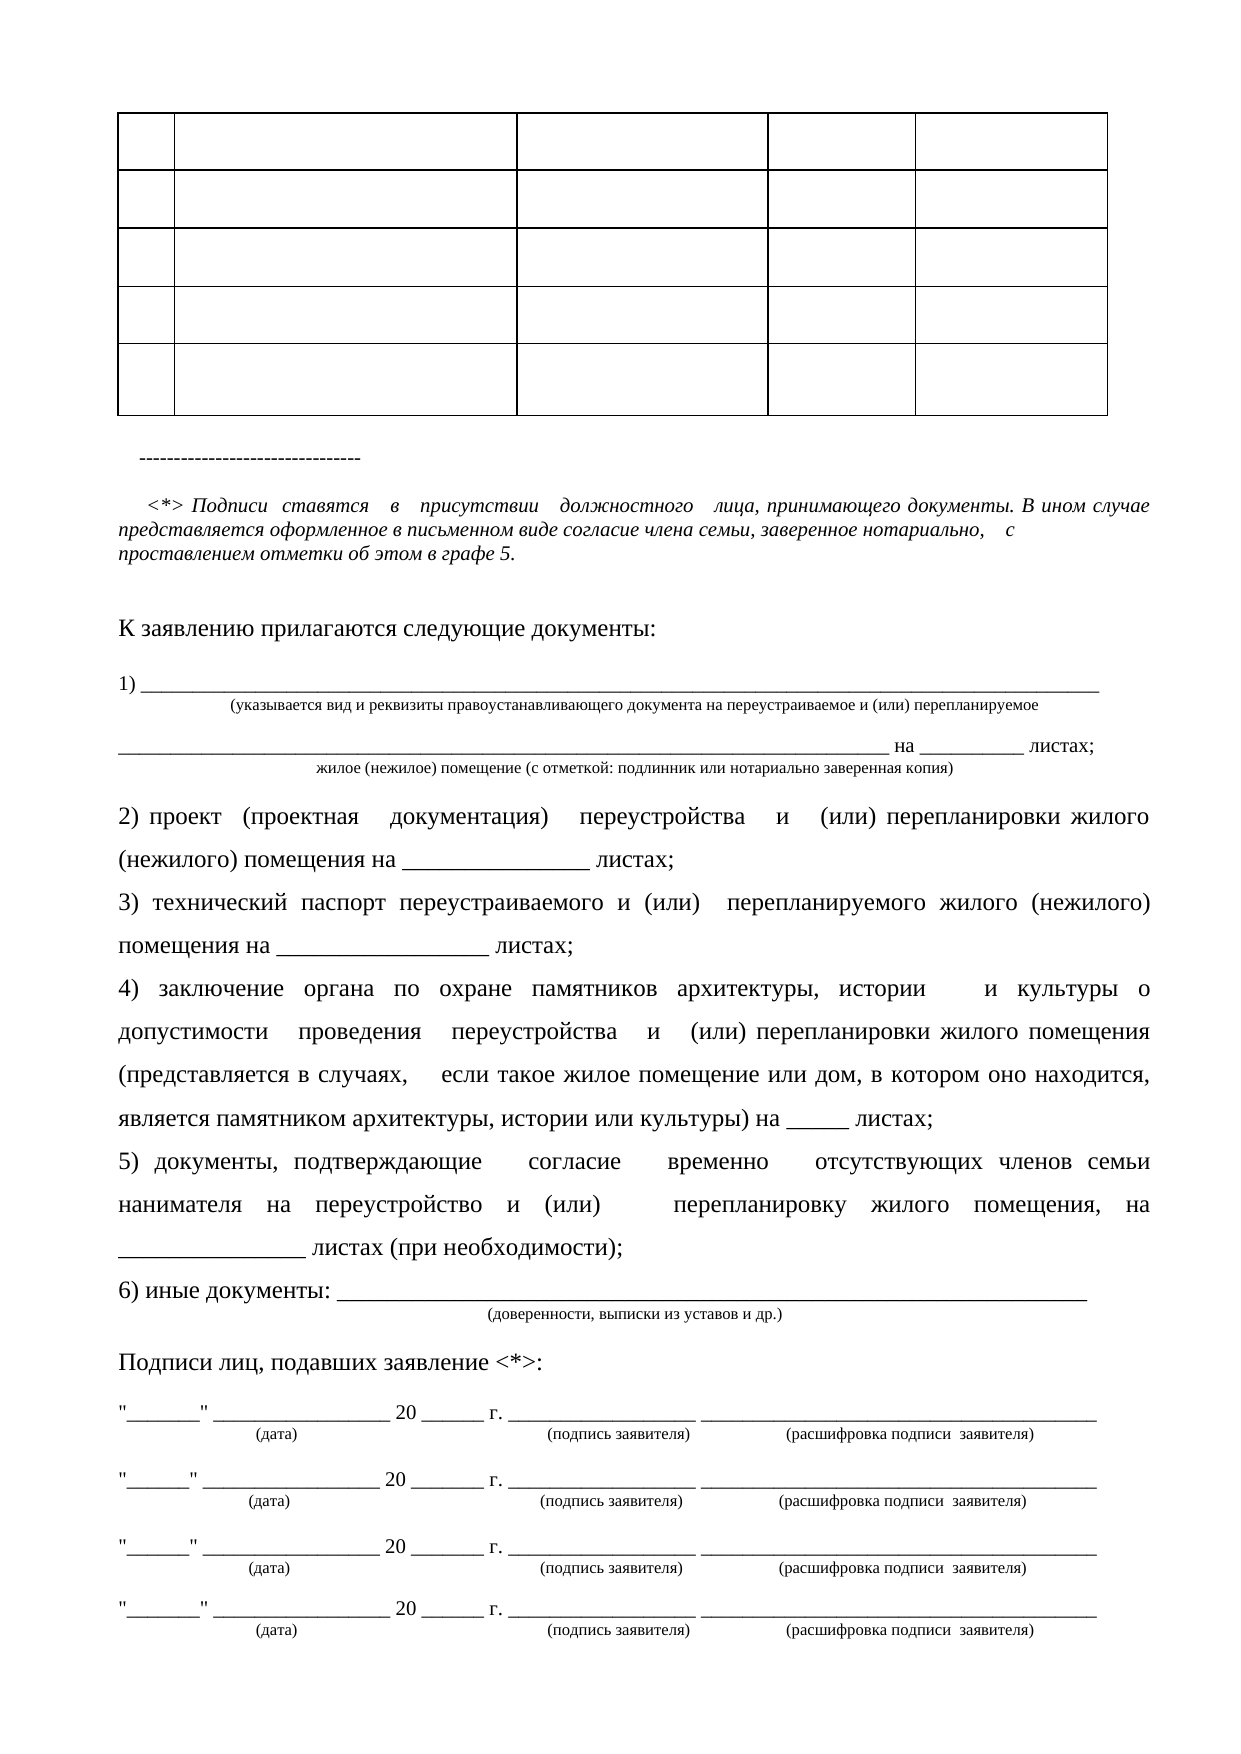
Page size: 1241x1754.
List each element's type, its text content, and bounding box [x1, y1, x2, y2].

text "______" _________________ 20 _______ г. __________________ ______________________________________ [118, 1534, 1152, 1558]
text "_______" _________________ 20 ______ г. __________________ ______________________________________ [118, 1596, 1152, 1620]
table_cell [769, 171, 915, 227]
text 1) ____________________________________________________________________________________________ [118, 671, 1152, 695]
table_cell [916, 287, 1107, 342]
text (дата) (подпись заявителя) (расшифровка подписи заявителя) [118, 1424, 1152, 1443]
table_cell [769, 344, 915, 415]
text 2) проект (проектная документация) переустройства и (или) перепланировки жилого (нежилого) помещения на _______________ листах; [118, 801, 1152, 873]
text К заявлению прилагаются следующие документы: [118, 613, 1152, 642]
table_cell [119, 344, 174, 415]
table_cell [518, 344, 767, 415]
text 4) заключение органа по охране памятников архитектуры, истории и культуры о допустимости проведения переустройства и (или) перепланировки жилого помещения (представляется в случаях, если такое жилое помещение или дом, в котором оно находится, является памятником архитектуры, истории или культуры) на _____ листах; [118, 973, 1152, 1131]
table_cell [175, 114, 516, 169]
table_cell [119, 287, 174, 342]
text -------------------------------- [118, 445, 1152, 469]
table_cell [175, 344, 516, 415]
text (доверенности, выписки из уставов и др.) [118, 1304, 1152, 1323]
table_cell [175, 229, 516, 286]
text (дата) (подпись заявителя) (расшифровка подписи заявителя) [118, 1558, 1152, 1577]
table_cell [518, 114, 767, 169]
table_cell [769, 287, 915, 342]
text "_______" _________________ 20 ______ г. __________________ ______________________________________ [118, 1400, 1152, 1424]
text (дата) (подпись заявителя) (расшифровка подписи заявителя) [118, 1620, 1152, 1639]
table_cell [769, 114, 915, 169]
text проставлением отметки об этом в графе 5. [118, 541, 1152, 565]
text 6) иные документы: ____________________________________________________________ [118, 1275, 1152, 1304]
table_cell [916, 344, 1107, 415]
table_cell [916, 114, 1107, 169]
text 5) документы, подтверждающие согласие временно отсутствующих членов семьи нанимателя на переустройство и (или) перепланировку жилого помещения, на _______________ листах (при необходимости); [118, 1146, 1152, 1261]
text 3) технический паспорт переустраиваемого и (или) перепланируемого жилого (нежилого) помещения на _________________ листах; [118, 887, 1152, 959]
table_cell [769, 229, 915, 286]
text (дата) (подпись заявителя) (расшифровка подписи заявителя) [118, 1491, 1152, 1510]
table_cell [518, 229, 767, 286]
text жилое (нежилое) помещение (с отметкой: подлинник или нотариально заверенная копия) [118, 757, 1152, 777]
table_cell [119, 229, 174, 286]
table_cell [119, 114, 174, 169]
table_cell [916, 229, 1107, 286]
table_cell [119, 171, 174, 227]
text "______" _________________ 20 _______ г. __________________ ______________________________________ [118, 1467, 1152, 1491]
table_cell [916, 171, 1107, 227]
table_cell [518, 287, 767, 342]
table_cell [518, 171, 767, 227]
table_cell [175, 287, 516, 342]
text Подписи лиц, подавших заявление <*>: [118, 1347, 1152, 1376]
table_cell [175, 171, 516, 227]
text <*> Подписи ставятся в присутствии должностного лица, принимающего документы. В ином случае представляется оформленное в письменном виде согласие члена семьи, заверенное нотариально, с [118, 493, 1152, 541]
text __________________________________________________________________________ на __________ листах; [118, 733, 1152, 757]
text (указывается вид и реквизиты правоустанавливающего документа на переустраиваемое и (или) перепланируемое [118, 695, 1152, 714]
